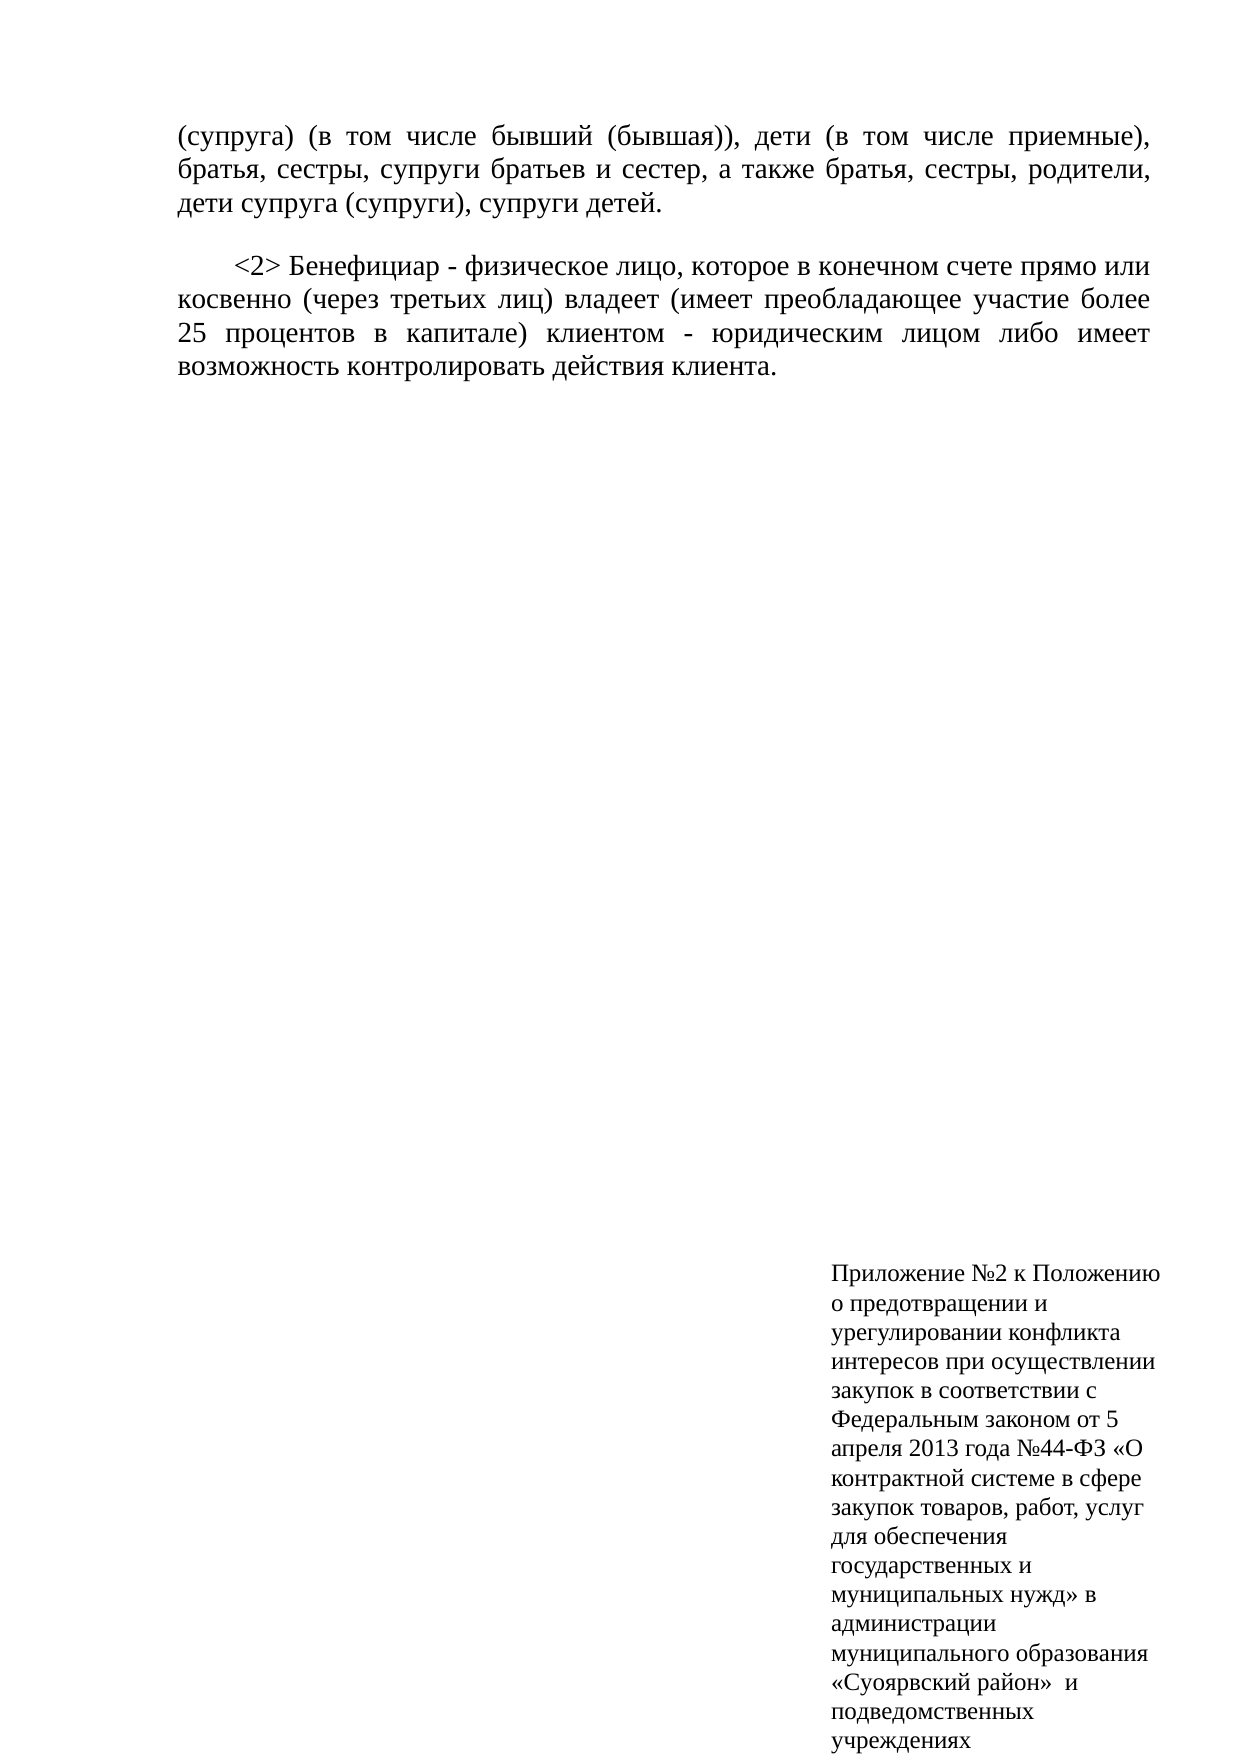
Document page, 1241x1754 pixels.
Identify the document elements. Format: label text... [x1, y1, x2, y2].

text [177, 118, 1152, 219]
table_header Приложение №2 к Положению о предотвращении и урегулировании конфликта интересов при осуществлении закупок в соответствии с Федеральным законом от 5 апреля 2013 года №44-ФЗ «О контрактной системе в сфере закупок товаров, работ, услуг для обеспечения государственных и муниципальных нужд» в администрации муниципального образования «Суоярвский район» и подведомственных учреждениях [820, 1258, 1176, 1754]
text <2> Бенефициар - физическое лицо, которое в конечном счете прямо или косвенно (через третьих лиц) владеет (имеет преобладающее участие более 25 процентов в капитале) клиентом - юридическим лицом либо имеет возможность контролировать действия клиента. [177, 248, 1152, 382]
